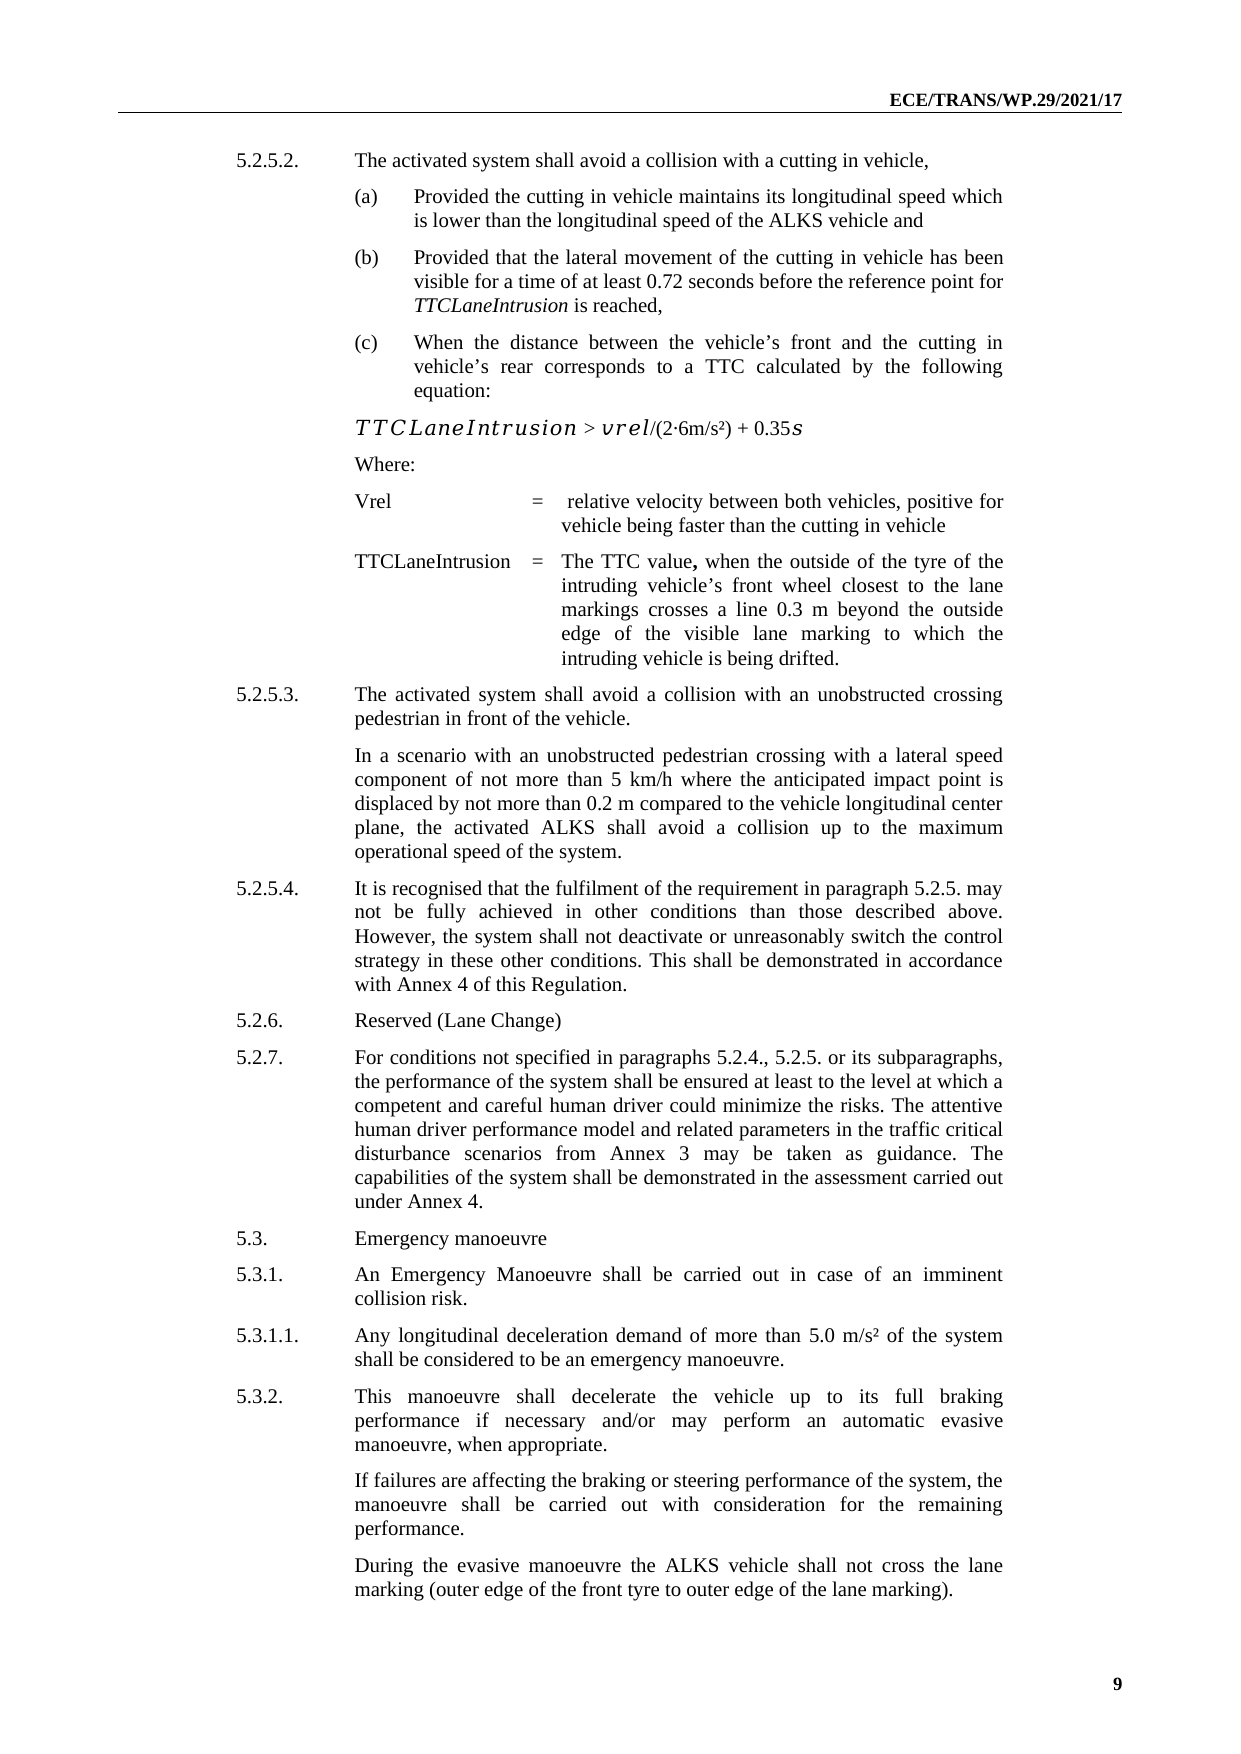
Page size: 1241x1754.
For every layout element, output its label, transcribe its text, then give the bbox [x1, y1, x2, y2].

text 5.3.1.1. Any longitudinal deceleration demand of more than 5.0 m/s² of the system shall be considered to be an emergency manoeuvre. [236, 1323, 1004, 1371]
text Vrel = relative velocity between both vehicles, positive for vehicle being faster than the cutting in vehicle [354, 488, 1004, 537]
text During the evasive manoeuvre the ALKS vehicle shall not cross the lane marking (outer edge of the front tyre to outer edge of the lane marking). [354, 1553, 1004, 1601]
text 5.3. Emergency manoeuvre [236, 1226, 1004, 1250]
text (a) Provided the cutting in vehicle maintains its longitudinal speed which is lower than the longitudinal speed of the ALKS vehicle and [354, 184, 1004, 232]
text 5.2.5.3. The activated system shall avoid a collision with an unobstructed crossing pedestrian in front of the vehicle. [236, 682, 1004, 730]
text 𝑇𝑇𝐶𝐿𝑎𝑛𝑒𝐼𝑛𝑡𝑟𝑢𝑠𝑖𝑜𝑛 > 𝑣𝑟𝑒𝑙/(2∙6m/s²) + 0.35𝑠 [354, 414, 1004, 439]
text In a scenario with an unobstructed pedestrian crossing with a lateral speed component of not more than 5 km/h where the anticipated impact point is displaced by not more than 0.2 m compared to the vehicle longitudinal center plane, the activated ALKS shall avoid a collision up to the maximum operational speed of the system. [354, 743, 1004, 863]
text (c) When the distance between the vehicle’s front and the cutting in vehicle’s rear corresponds to a TTC calculated by the following equation: [354, 329, 1004, 402]
text 5.2.5.4. It is recognised that the fulfilment of the requirement in paragraph 5.2.5. may not be fully achieved in other conditions than those described above. However, the system shall not deactivate or unreasonably switch the control strategy in these other conditions. This shall be demonstrated in accordance with Annex 4 of this Regulation. [236, 875, 1004, 996]
text (b) Provided that the lateral movement of the cutting in vehicle has been visible for a time of at least 0.72 seconds before the reference point for TTCLaneIntrusion is reached, [354, 245, 1004, 317]
text 5.3.2. This manoeuvre shall decelerate the vehicle up to its full braking performance if necessary and/or may perform an automatic evasive manoeuvre, when appropriate. [236, 1383, 1004, 1456]
text If failures are affecting the braking or steering performance of the system, the manoeuvre shall be carried out with consideration for the remaining performance. [236, 1468, 1004, 1540]
text 5.2.7. For conditions not specified in paragraphs 5.2.4., 5.2.5. or its subparagraphs, the performance of the system shall be ensured at least to the level at which a competent and careful human driver could minimize the risks. The attentive human driver performance model and related parameters in the traffic critical disturbance scenarios from Annex 3 may be taken as guidance. The capabilities of the system shall be demonstrated in the assessment carried out under Annex 4. [236, 1045, 1004, 1213]
text 5.2.5.2. The activated system shall avoid a collision with a cutting in vehicle, [236, 148, 1004, 172]
text 5.2.6. Reserved (Lane Change) [236, 1008, 1004, 1032]
text 5.3.1. An Emergency Manoeuvre shall be carried out in case of an imminent collision risk. [236, 1262, 1004, 1310]
text TTCLaneIntrusion = The TTC value, when the outside of the tyre of the intruding vehicle’s front wheel closest to the lane markings crosses a line 0.3 m beyond the outside edge of the visible lane marking to which the intruding vehicle is being drifted. [354, 549, 1004, 669]
text Where: [354, 452, 1004, 476]
